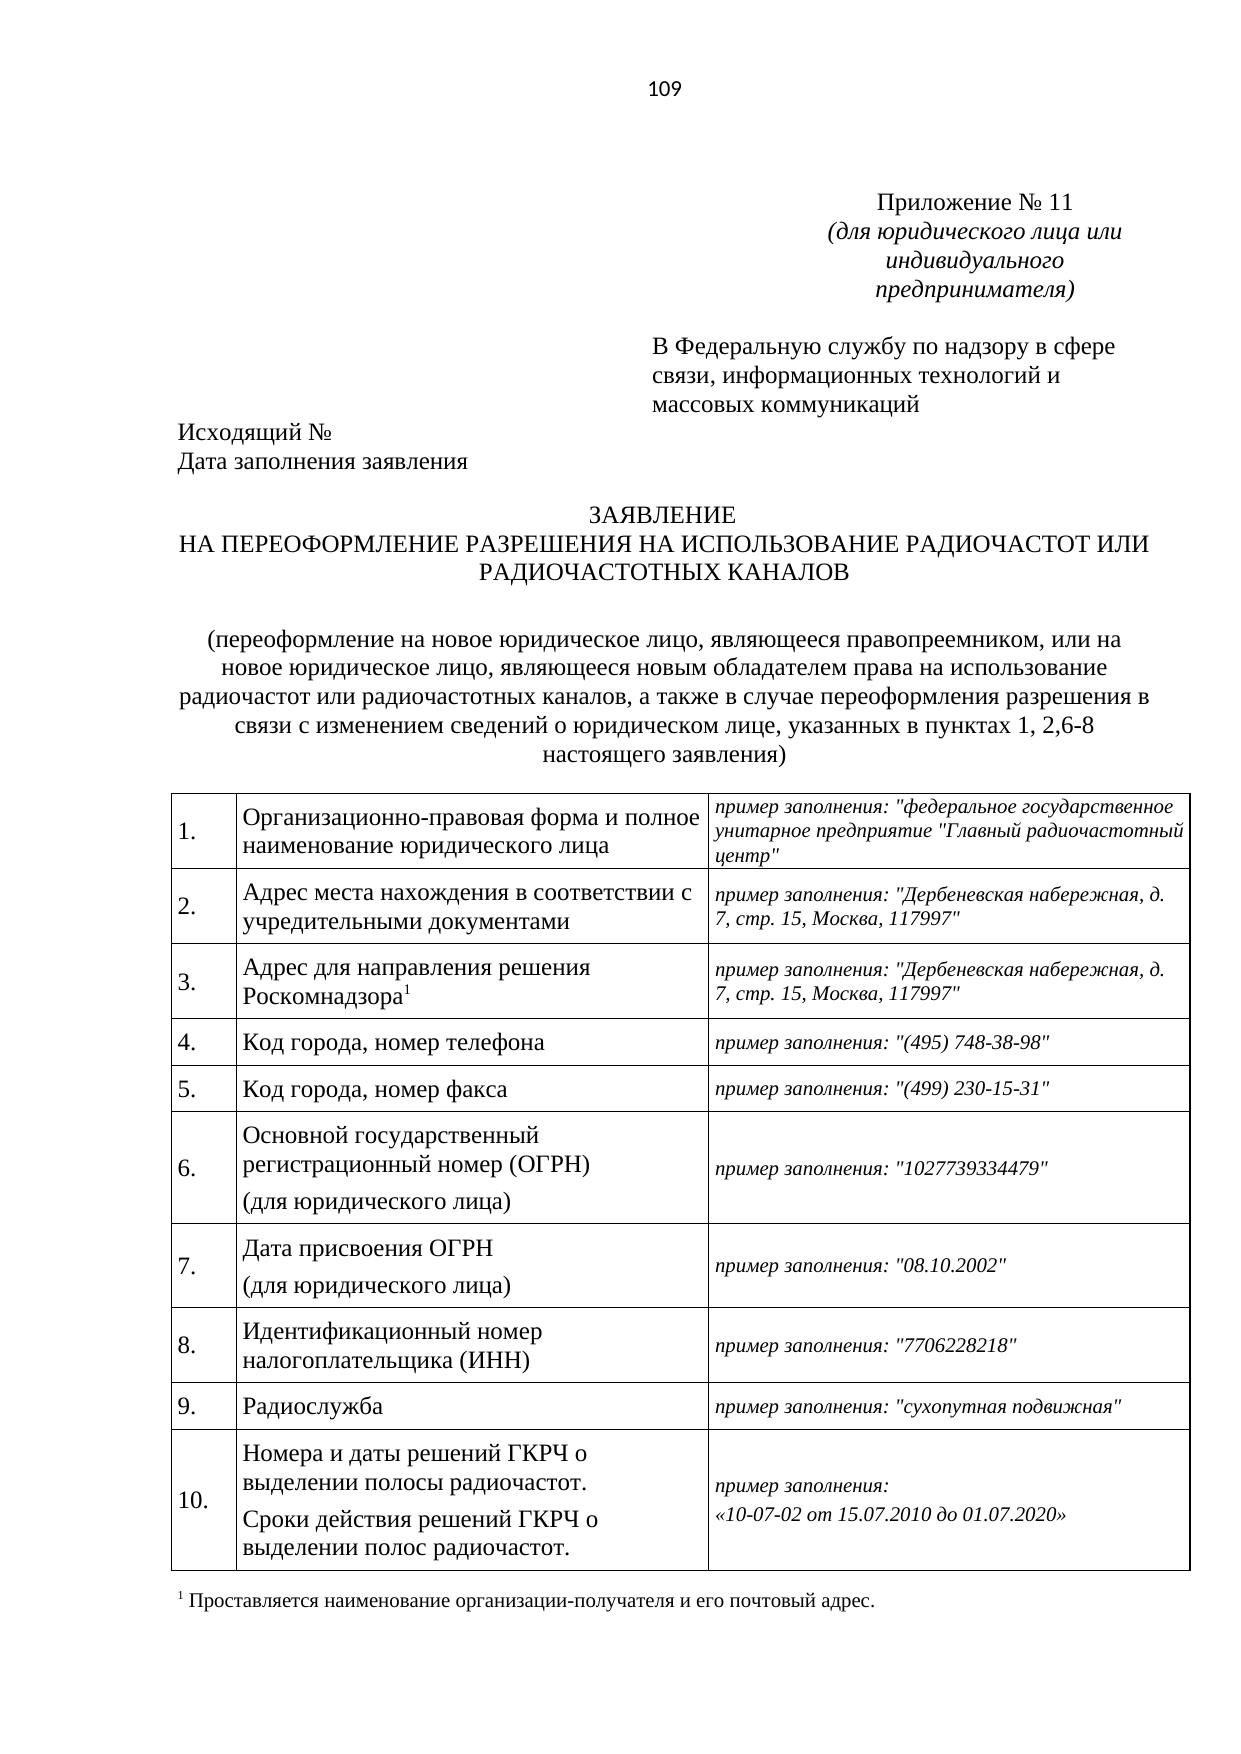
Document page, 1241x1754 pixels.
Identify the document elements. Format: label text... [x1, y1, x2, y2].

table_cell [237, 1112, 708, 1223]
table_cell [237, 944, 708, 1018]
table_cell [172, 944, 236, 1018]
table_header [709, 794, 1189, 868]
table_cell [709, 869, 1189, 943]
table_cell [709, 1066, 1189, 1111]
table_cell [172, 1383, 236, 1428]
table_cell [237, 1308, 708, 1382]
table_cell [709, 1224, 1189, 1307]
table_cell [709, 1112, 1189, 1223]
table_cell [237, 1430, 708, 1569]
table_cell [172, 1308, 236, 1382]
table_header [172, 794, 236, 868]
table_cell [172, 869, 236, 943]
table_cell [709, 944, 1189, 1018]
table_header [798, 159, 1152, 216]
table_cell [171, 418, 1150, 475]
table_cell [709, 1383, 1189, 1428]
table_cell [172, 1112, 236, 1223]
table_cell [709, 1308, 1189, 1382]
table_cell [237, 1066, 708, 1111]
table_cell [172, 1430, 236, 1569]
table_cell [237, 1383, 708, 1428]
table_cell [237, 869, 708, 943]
text НА ПЕРЕОФОРМЛЕНИЕ РАЗРЕШЕНИЯ НА ИСПОЛЬЗОВАНИЕ РАДИОЧАСТОТ ИЛИ РАДИОЧАСТОТНЫХ КАНАЛОВ [177, 529, 1152, 586]
subtitle ЗАЯВЛЕНИЕ [177, 500, 1147, 529]
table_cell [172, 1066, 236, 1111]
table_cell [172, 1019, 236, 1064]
text (переоформление на новое юридическое лицо, являющееся правопреемником, или на новое юридическое лицо, являющееся новым обладателем права на использование радиочастот или радиочастотных каналов, а также в случае переоформления разрешения в связи с изменением сведений о юридическом лице, указанных в пунктах 1, 2,6-8 настоящего заявления) [177, 624, 1152, 767]
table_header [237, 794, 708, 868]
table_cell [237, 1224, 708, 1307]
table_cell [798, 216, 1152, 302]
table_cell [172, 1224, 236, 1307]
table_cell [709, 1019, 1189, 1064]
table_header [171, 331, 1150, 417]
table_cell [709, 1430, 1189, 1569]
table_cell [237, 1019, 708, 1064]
